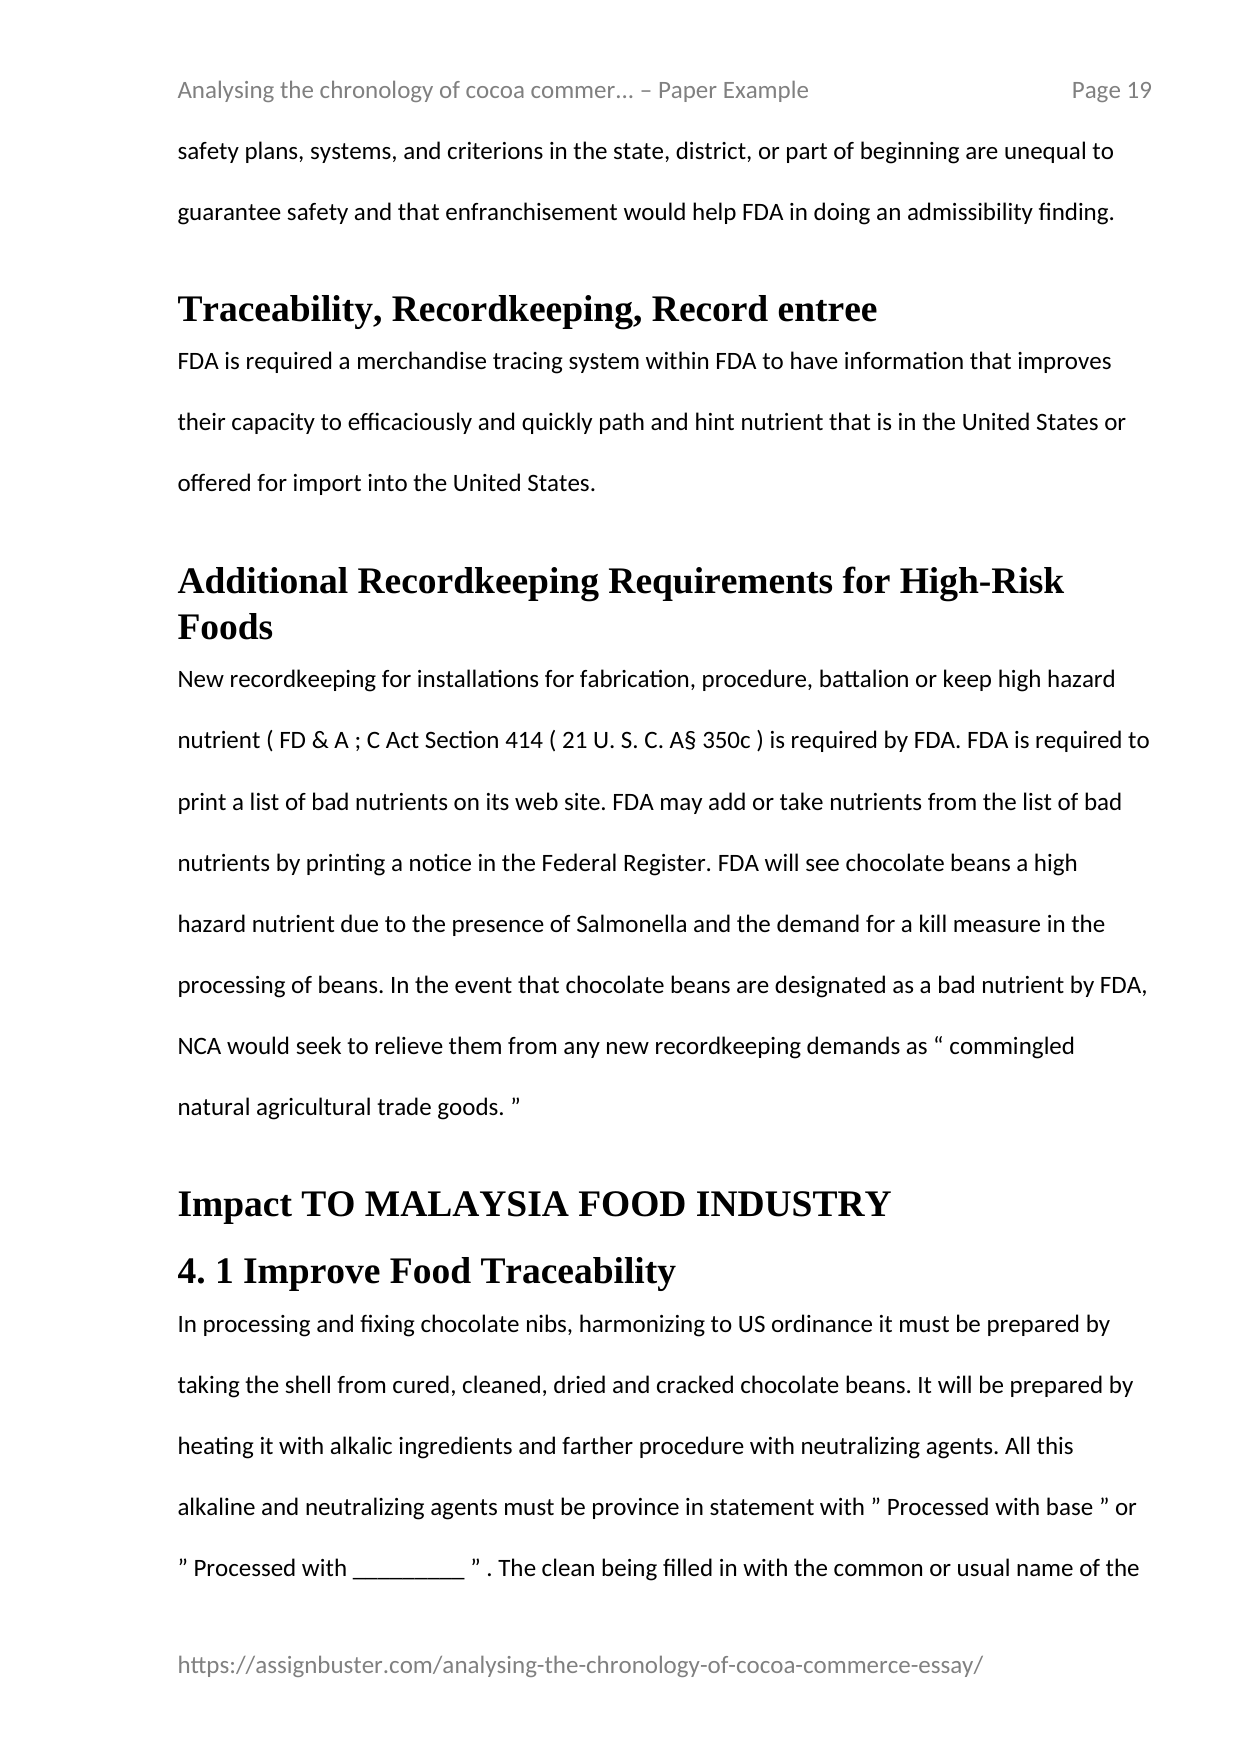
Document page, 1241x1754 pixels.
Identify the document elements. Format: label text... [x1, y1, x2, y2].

subtitle 4. 1 Improve Food Traceability [177, 1249, 1152, 1292]
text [177, 135, 1152, 226]
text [177, 1308, 1152, 1583]
subtitle Traceability, Recordkeeping, Record entree [177, 286, 1152, 329]
subtitle Additional Recordkeeping Requirements for High-Risk Foods [177, 558, 1152, 648]
subtitle Impact TO MALAYSIA FOOD INDUSTRY [177, 1181, 1152, 1224]
text New recordkeeping for installations for fabrication, procedure, battalion or keep high hazard nutrient ( FD & A ; C Act Section 414 ( 21 U. S. C. A§ 350c ) is required by FDA. FDA is required to print a list of bad nutrients on its web site. FDA may add or take nutrients from the list of bad nutrients by printing a notice in the Federal Register. FDA will see chocolate beans a high hazard nutrient due to the presence of Salmonella and the demand for a kill measure in the processing of beans. In the event that chocolate beans are designated as a bad nutrient by FDA, NCA would seek to relieve them from any new recordkeeping demands as “ commingled natural agricultural trade goods. ” [177, 664, 1152, 1121]
text FDA is required a merchandise tracing system within FDA to have information that improves their capacity to efficaciously and quickly path and hint nutrient that is in the United States or offered for import into the United States. [177, 345, 1152, 498]
